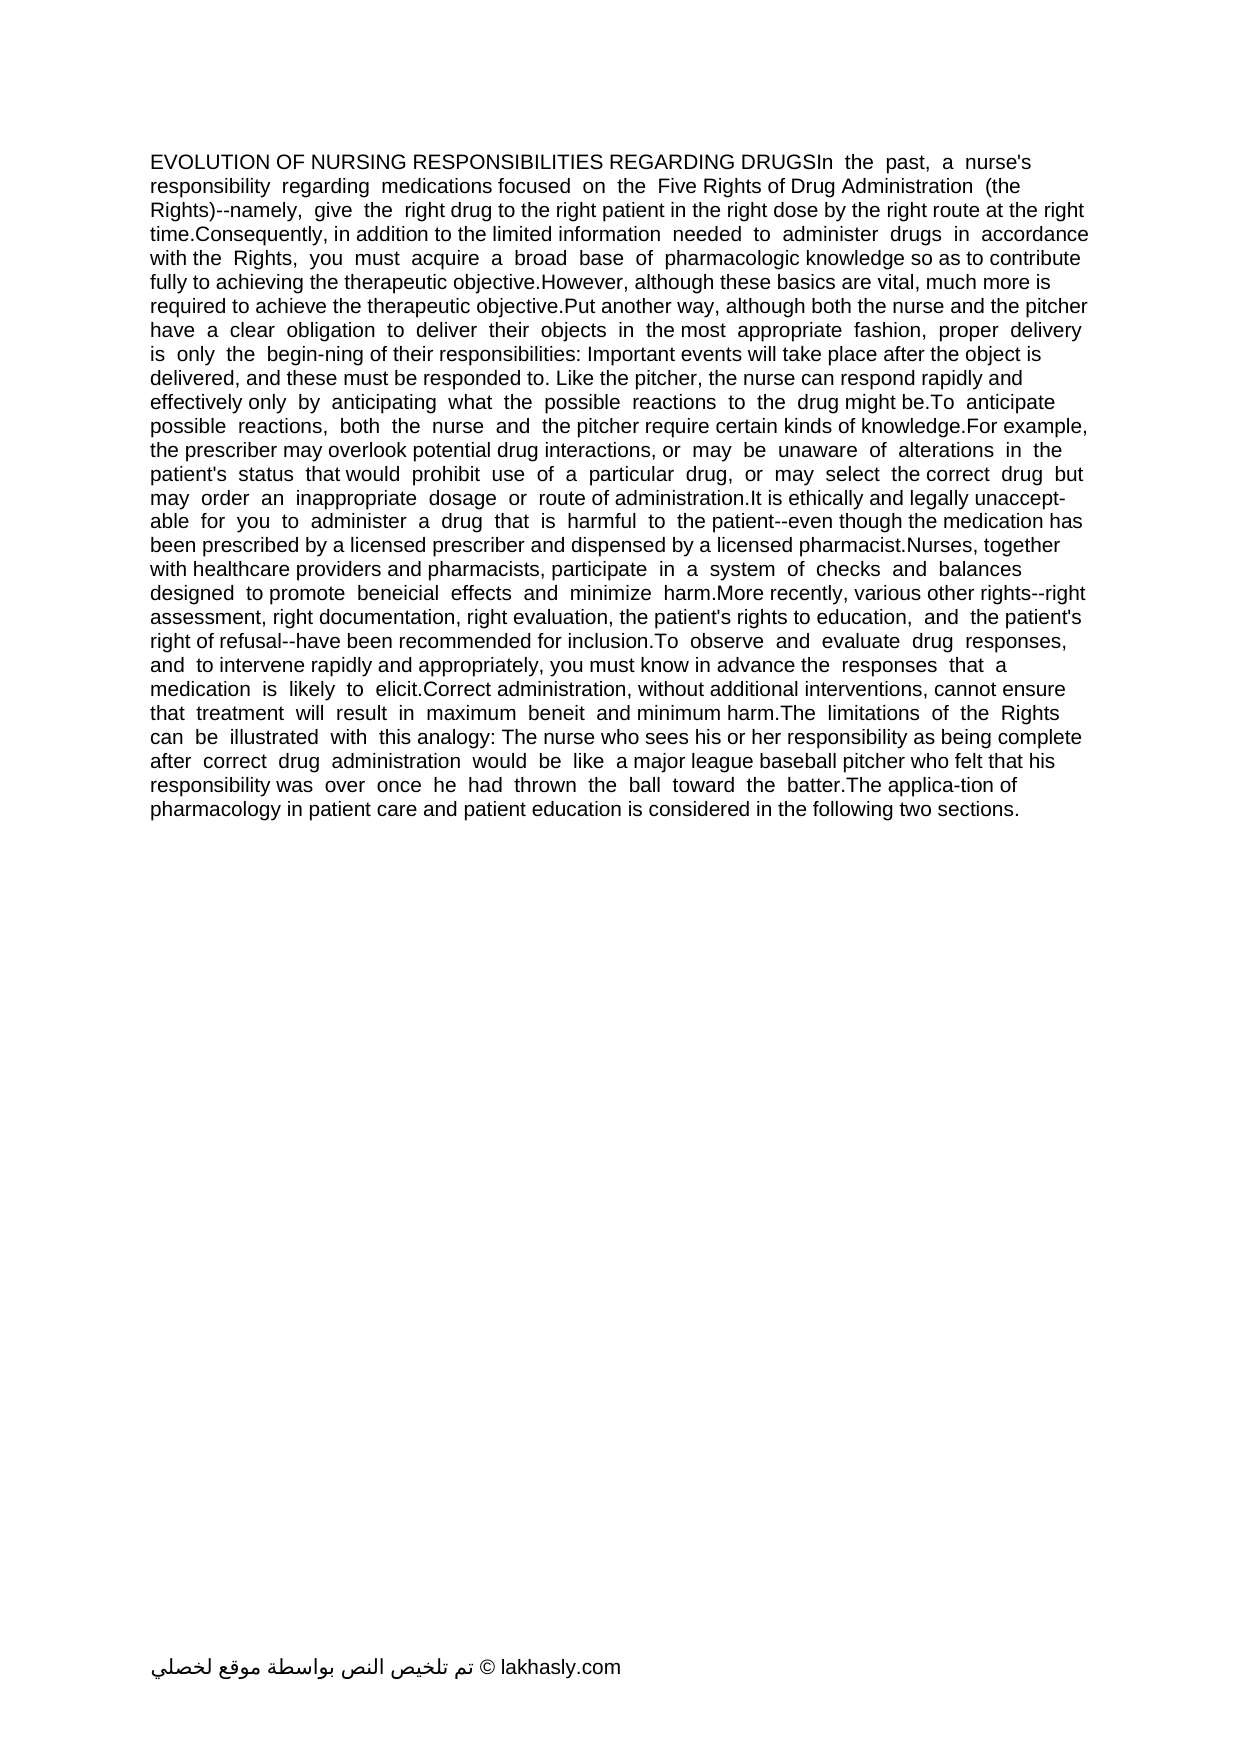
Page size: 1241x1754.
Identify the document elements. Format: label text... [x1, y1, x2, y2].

text EVOLUTION OF NURSING RESPONSIBILITIES REGARDING DRUGSIn the past, a nurse's responsibility regarding medications focused on the Five Rights of Drug Administration (the Rights)--namely, give the right drug to the right patient in the right dose by the right route at the right time.Consequently, in addition to the limited information needed to administer drugs in accordance with the Rights, you must acquire a broad base of pharmacologic knowledge so as to contribute fully to achieving the therapeutic objective.However, although these basics are vital, much more is required to achieve the therapeutic objective.Put another way, although both the nurse and the pitcher have a clear obligation to deliver their objects in the most appropriate fashion, proper delivery is only the begin-ning of their responsibilities: Important events will take place after the object is delivered, and these must be responded to. Like the pitcher, the nurse can respond rapidly and effectively only by anticipating what the possible reactions to the drug might be.To anticipate possible reactions, both the nurse and the pitcher require certain kinds of knowledge.For example, the prescriber may overlook potential drug interactions, or may be unaware of alterations in the patient's status that would prohibit use of a particular drug, or may select the correct drug but may order an inappropriate dosage or route of administration.It is ethically and legally unaccept-able for you to administer a drug that is harmful to the patient--even though the medication has been prescribed by a licensed prescriber and dispensed by a licensed pharmacist.Nurses, together with healthcare providers and pharmacists, participate in a system of checks and balances designed to promote beneicial effects and minimize harm.More recently, various other rights--right assessment, right documentation, right evaluation, the patient's rights to education, and the patient's right of refusal--have been recommended for inclusion.To observe and evaluate drug responses, and to intervene rapidly and appropriately, you must know in advance the responses that a medication is likely to elicit.Correct administration, without additional interventions, cannot ensure that treatment will result in maximum beneit and minimum harm.The limitations of the Rights can be illustrated with this analogy: The nurse who sees his or her responsibility as being complete after correct drug administration would be like a major league baseball pitcher who felt that his responsibility was over once he had thrown the ball toward the batter.The applica-tion of pharmacology in patient care and patient education is considered in the following two sections. [150, 150, 1090, 821]
